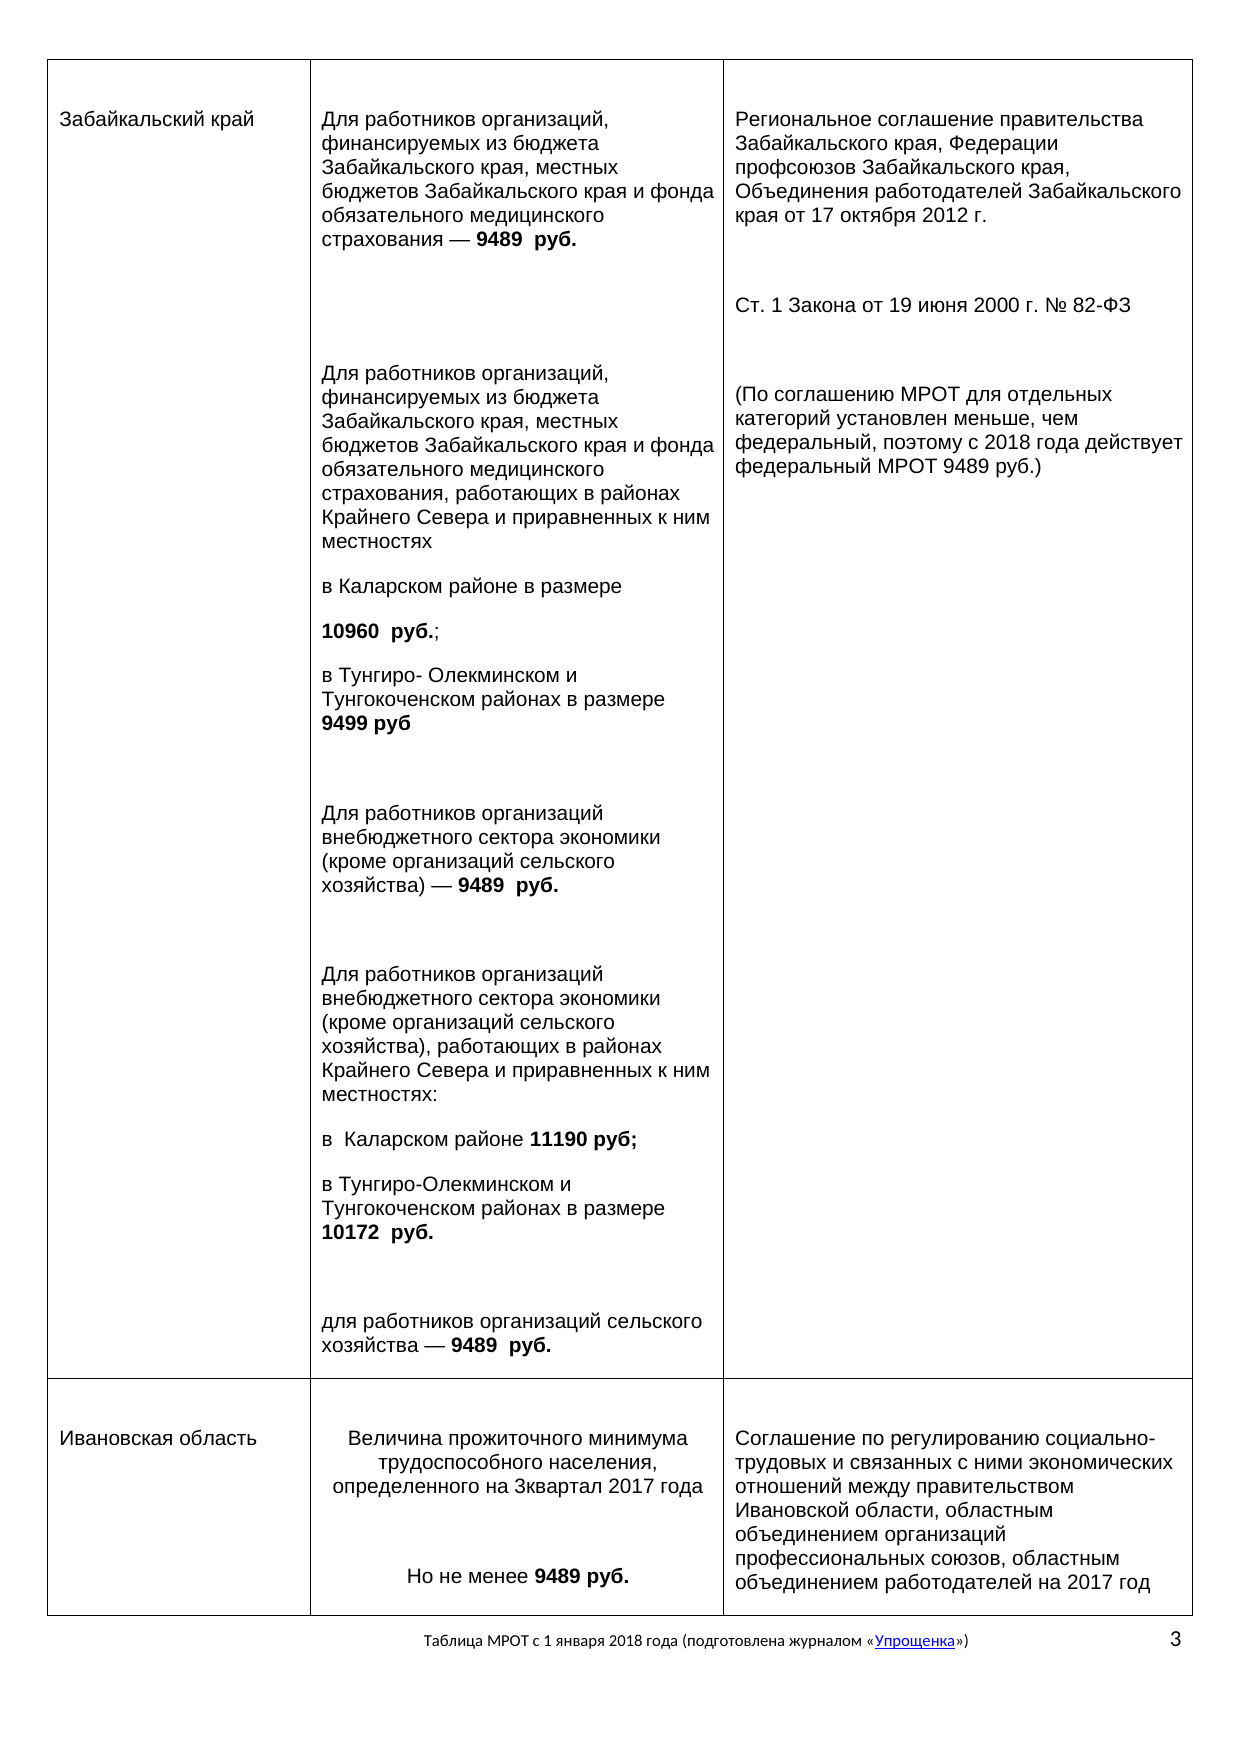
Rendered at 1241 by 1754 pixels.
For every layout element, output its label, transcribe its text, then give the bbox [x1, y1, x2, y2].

table_cell Забайкальский край [48, 60, 310, 1378]
table_cell Для работников организаций, финансируемых из бюджета Забайкальского края, местных бюджетов Забайкальского края и фонда обязательного медицинского страхования — 9489 руб. Для работников организаций, финансируемых из бюджета Забайкальского края, местных бюджетов Забайкальского края и фонда обязательного медицинского страхования, работающих в районах Крайнего Севера и приравненных к ним местностях в Каларском районе в размере 10960 руб.; в Тунгиро- Олекминском и Тунгокоченском районах в размере 9499 руб Для работников организаций внебюджетного сектора экономики (кроме организаций сельского хозяйства) — 9489 руб. Для работников организаций внебюджетного сектора экономики (кроме организаций сельского хозяйства), работающих в районах Крайнего Севера и приравненных к ним местностях: в Каларском районе 11190 руб; в Тунгиро-Олекминском и Тунгокоченском районах в размере 10172 руб. для работников организаций сельского хозяйства — 9489 руб. [311, 60, 723, 1378]
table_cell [311, 1379, 723, 1614]
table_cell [724, 1379, 1192, 1614]
table_cell Ивановская область [48, 1379, 310, 1614]
table_cell Региональное соглашение правительства Забайкальского края, Федерации профсоюзов Забайкальского края, Объединения работодателей Забайкальского края от 17 октября 2012 г. Ст. 1 Закона от 19 июня 2000 г. № 82-ФЗ (По соглашению МРОТ для отдельных категорий установлен меньше, чем федеральный, поэтому с 2018 года действует федеральный МРОТ 9489 руб.) [724, 60, 1192, 1378]
